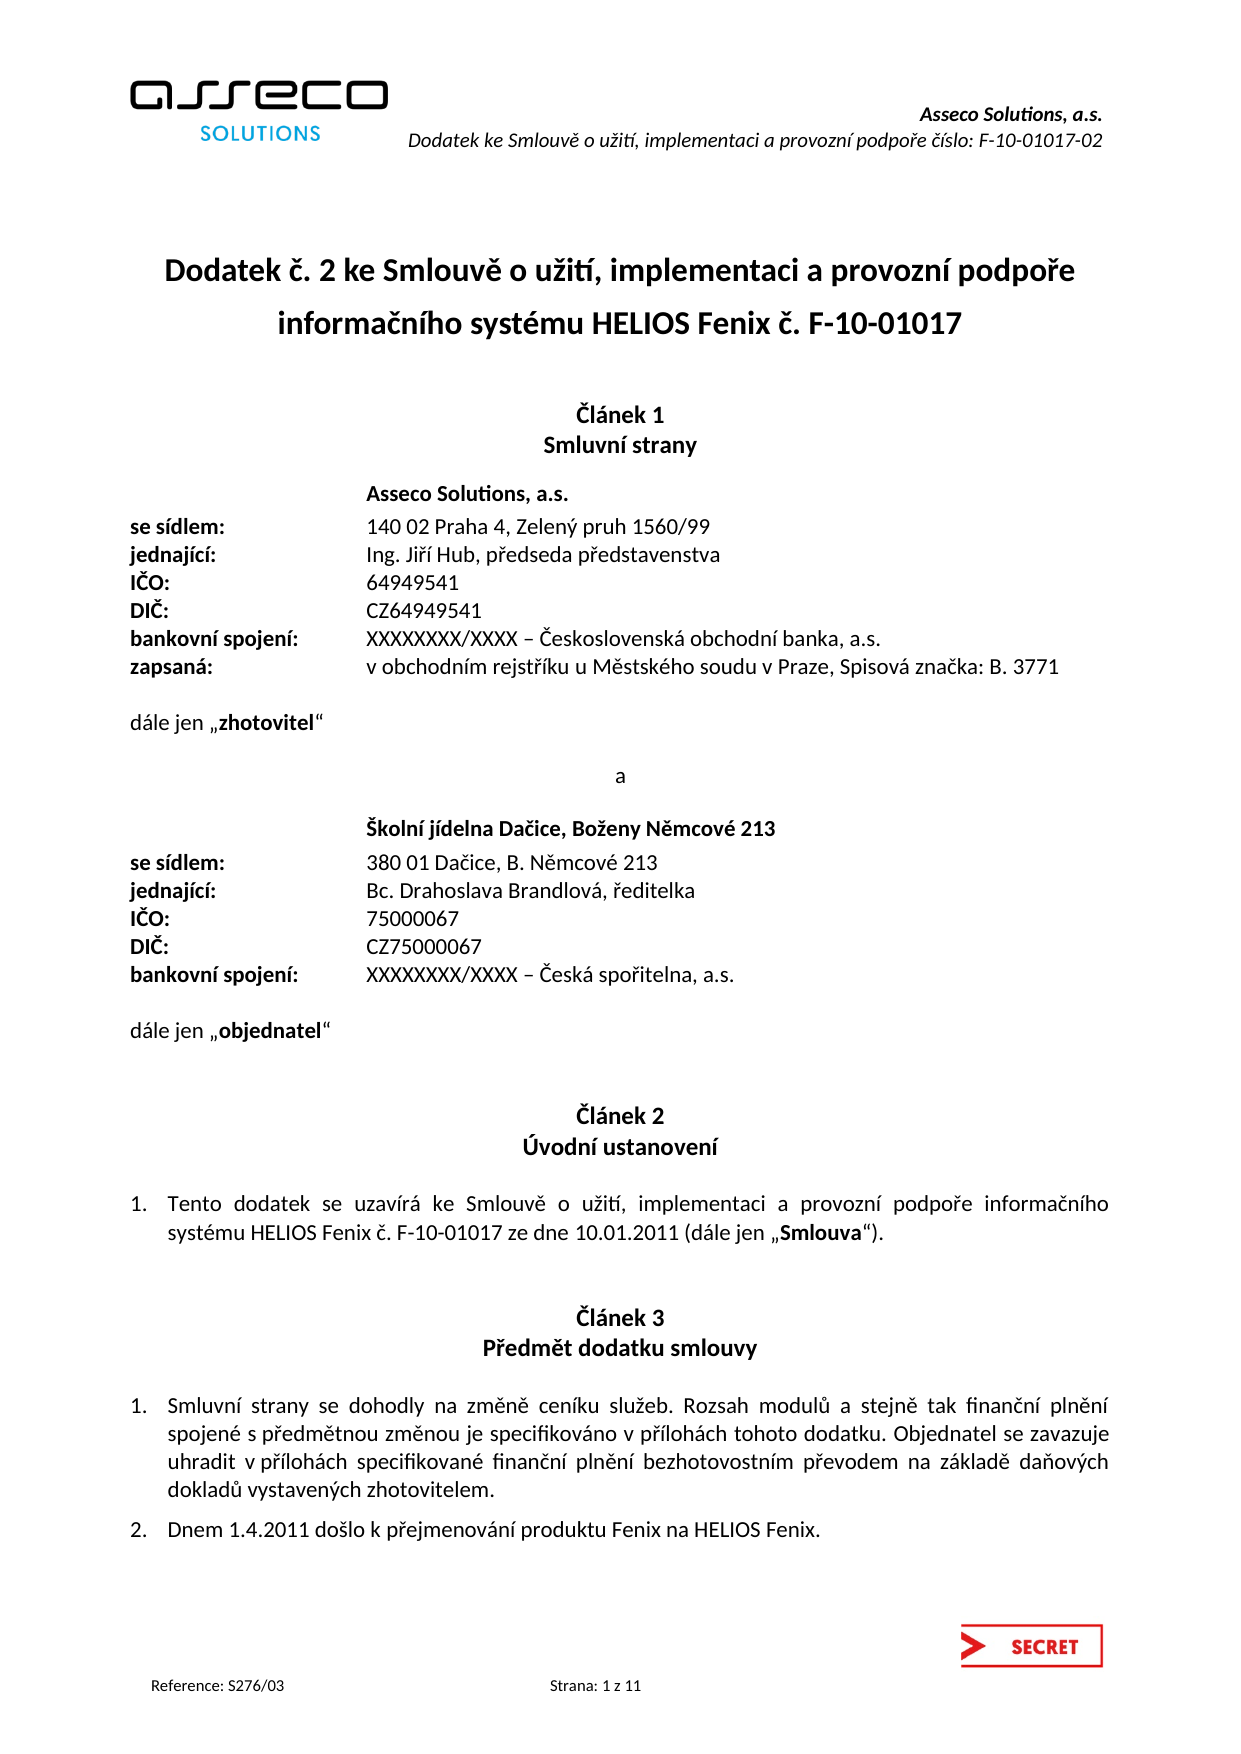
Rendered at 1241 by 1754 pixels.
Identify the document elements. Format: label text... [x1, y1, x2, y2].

text zapsaná: v obchodním rejstříku u Městského soudu v Praze, Spisová značka: B. 3771 [130, 652, 1110, 680]
picture [961, 1616, 1111, 1676]
subtitle Školní jídelna Dačice, Boženy Němcové 213 [366, 814, 1110, 842]
text Dnem 1.4.2011 došlo k přejmenování produktu Fenix na HELIOS Fenix. [130, 1515, 1110, 1543]
text jednající: Ing. Jiří Hub, předseda představenstva [130, 540, 1110, 568]
title Článek 1 [130, 399, 1110, 429]
title Článek 3 [130, 1302, 1110, 1332]
title Článek 2 [130, 1101, 1110, 1131]
text IČO: 75000067 [130, 904, 1110, 932]
title Smluvní strany [130, 429, 1110, 460]
picture [216, 128, 225, 138]
title informačního systému HELIOS Fenix č. F-10-01017 [130, 302, 1110, 343]
title dále jen „zhotovitel“ [130, 708, 1110, 736]
text se sídlem: 140 02 Praha 4, Zelený pruh 1560/99 [130, 512, 1110, 540]
text Tento dodatek se uzavírá ke Smlouvě o užití, implementaci a provozní podpoře informačního systému HELIOS Fenix č. F-10-01017 ze dne 10.01.2011 (dále jen „Smlouva“). [130, 1189, 1110, 1246]
list Smluvní strany se dohodly na změně ceníku služeb. Rozsah modulů a stejně tak finanční plnění spojené s předmětnou změnou je specifikováno v přílohách tohoto dodatku. Objednatel se zavazuje uhradit v přílohách specifikované finanční plnění bezhotovostním převodem na základě daňových dokladů vystavených zhotovitelem. [130, 1391, 1110, 1503]
text DIČ: CZ75000067 [130, 932, 1110, 960]
title Úvodní ustanovení [130, 1131, 1110, 1162]
picture [298, 133, 303, 141]
text bankovní spojení: XXXXXXXX/XXXX – Československá obchodní banka, a.s. [130, 624, 1110, 652]
text IČO: 64949541 [130, 568, 1110, 596]
text DIČ: CZ64949541 [130, 596, 1110, 624]
subtitle bankovní spojení: XXXXXXXX/XXXX – Česká spořitelna, a.s. [130, 960, 1110, 988]
picture [279, 128, 288, 138]
text dále jen „objednatel“ [130, 1016, 1110, 1044]
picture [130, 80, 388, 141]
subtitle jednající: Bc. Drahoslava Brandlová, ředitelka [130, 876, 1110, 904]
subtitle Asseco Solutions, a.s. [366, 485, 1110, 506]
title a [130, 761, 1110, 789]
title Předmět dodatku smlouvy [130, 1332, 1110, 1363]
subtitle se sídlem: 380 01 Dačice, B. Němcové 213 [130, 848, 1110, 876]
title Dodatek č. 2 ke Smlouvě o užití, implementaci a provozní podpoře [130, 249, 1110, 289]
